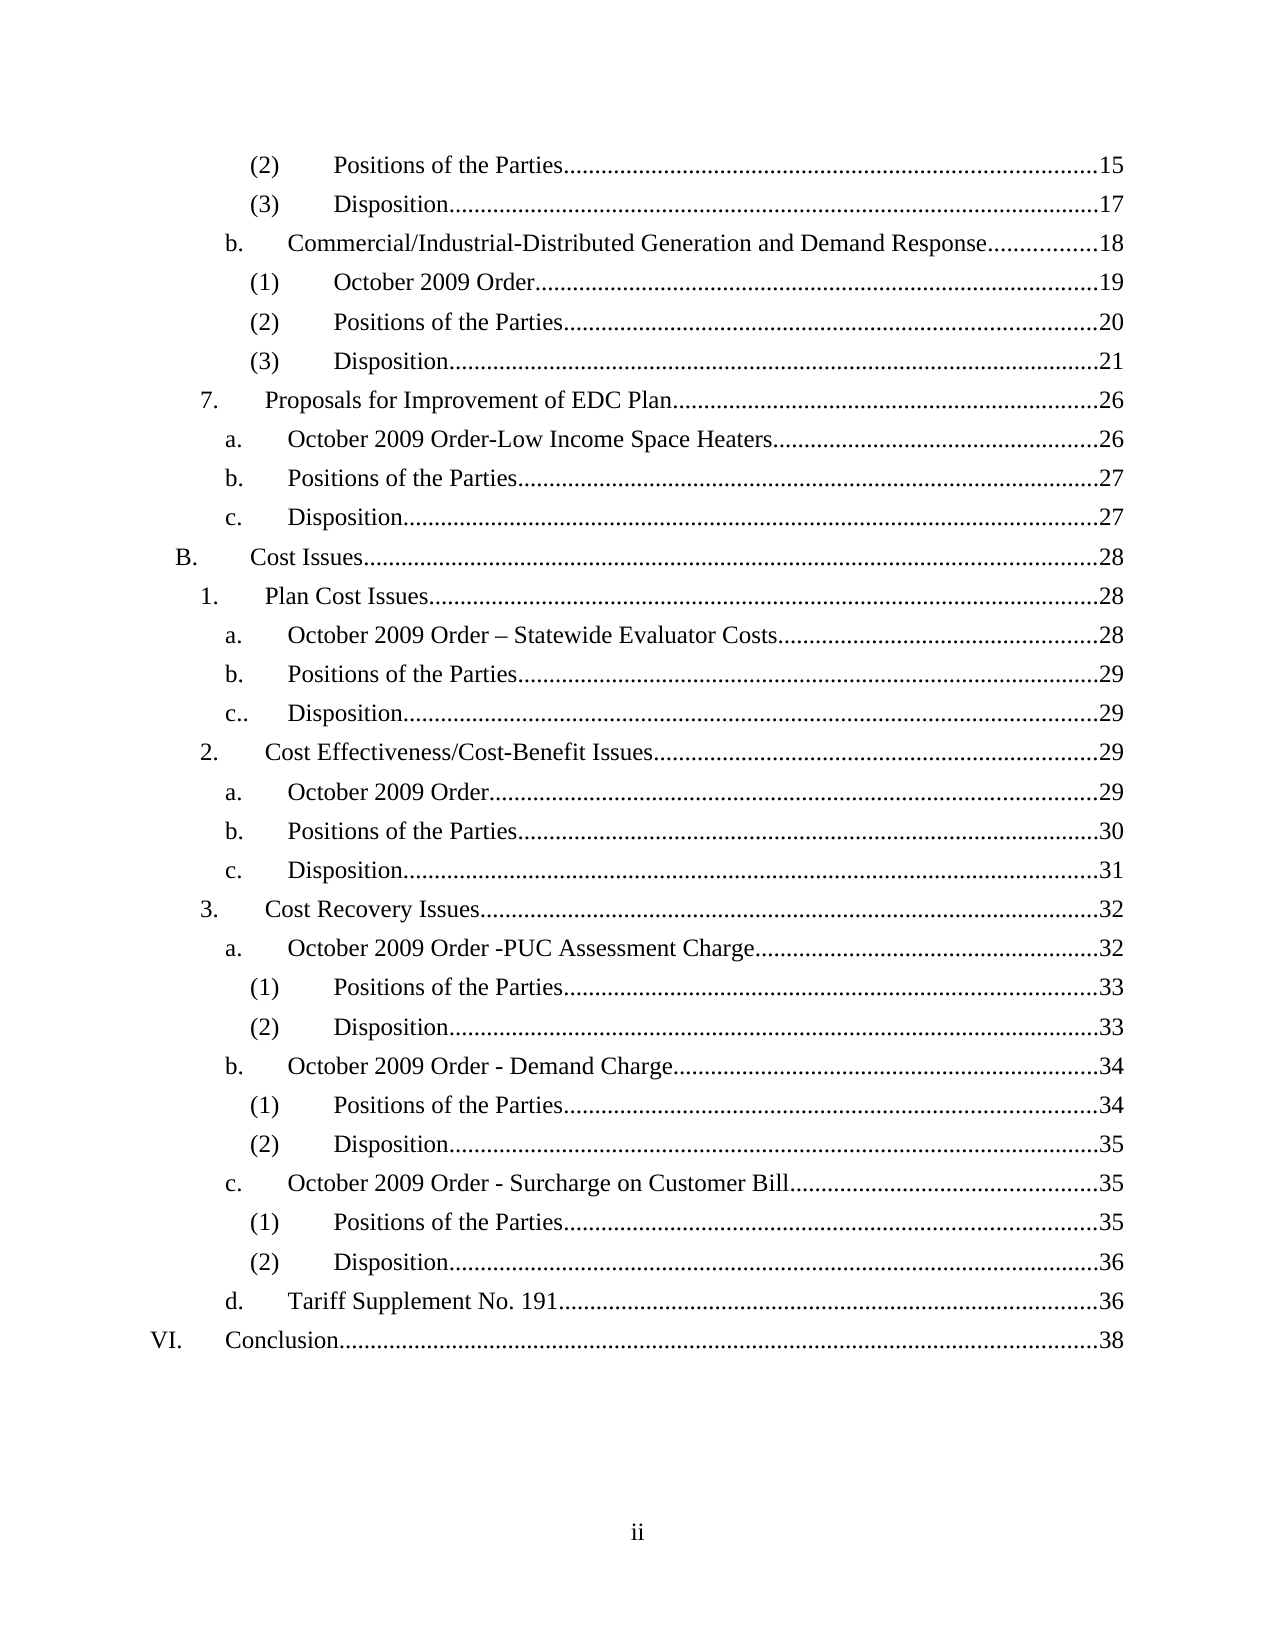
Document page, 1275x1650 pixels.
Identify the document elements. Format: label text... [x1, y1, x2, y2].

text b. Positions of the Parties 29 [225, 659, 1125, 688]
text (2) Disposition 36 [250, 1247, 1125, 1275]
text b. Positions of the Parties 30 [225, 816, 1125, 844]
text d. Tariff Supplement No. 191 36 [225, 1286, 1125, 1314]
text (3) Disposition 21 [250, 346, 1125, 374]
text (2) Positions of the Parties 20 [250, 307, 1125, 335]
text c. October 2009 Order - Surcharge on Customer Bill 35 [225, 1168, 1125, 1197]
text (2) Disposition 35 [250, 1129, 1125, 1158]
text b. October 2009 Order - Demand Charge 34 [225, 1051, 1125, 1079]
text VI. Conclusion 38 [150, 1325, 1125, 1354]
text a. October 2009 Order 29 [225, 777, 1125, 805]
text c. Disposition 27 [225, 502, 1125, 531]
text a. October 2009 Order -PUC Assessment Charge 32 [225, 933, 1125, 962]
text (2) Disposition 33 [250, 1012, 1125, 1040]
text (1) Positions of the Parties 34 [250, 1090, 1125, 1119]
text (1) October 2009 Order 19 [250, 267, 1125, 296]
text b. Positions of the Parties 27 [225, 463, 1125, 492]
text c. Disposition 31 [225, 855, 1125, 884]
text c.. Disposition 29 [225, 698, 1125, 727]
text 2. Cost Effectiveness/Cost-Benefit Issues 29 [200, 737, 1125, 766]
text 3. Cost Recovery Issues 32 [200, 894, 1125, 923]
text a. October 2009 Order – Statewide Evaluator Costs 28 [225, 620, 1125, 649]
text 7. Proposals for Improvement of EDC Plan 26 [200, 385, 1125, 414]
text 1. Plan Cost Issues 28 [200, 581, 1125, 609]
text (3) Disposition 17 [250, 189, 1125, 218]
text a. October 2009 Order-Low Income Space Heaters 26 [225, 424, 1125, 453]
text (1) Positions of the Parties 33 [250, 972, 1125, 1001]
text b. Commercial/Industrial-Distributed Generation and Demand Response 18 [225, 228, 1125, 257]
text (1) Positions of the Parties 35 [250, 1207, 1125, 1236]
text B. Cost Issues 28 [175, 542, 1125, 570]
text (2) Positions of the Parties 15 [250, 150, 1125, 179]
